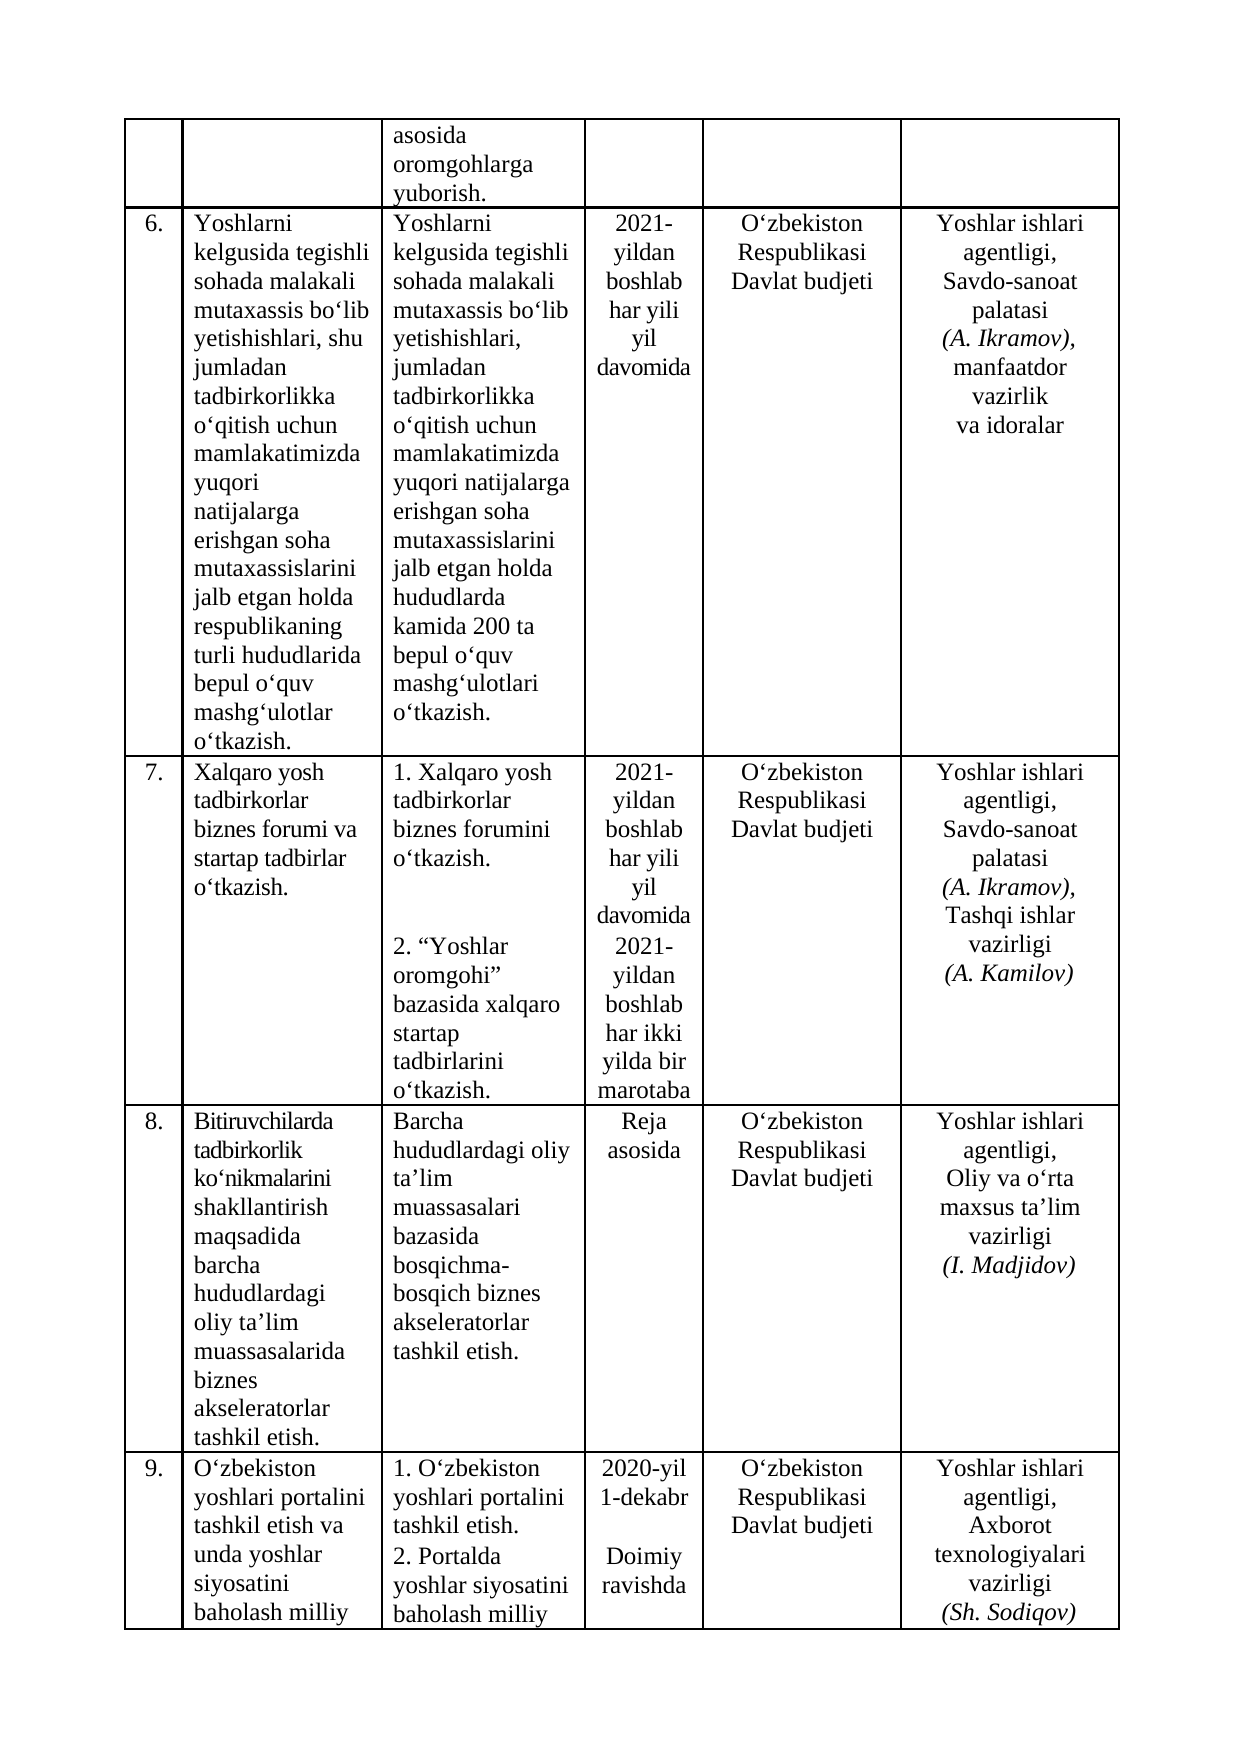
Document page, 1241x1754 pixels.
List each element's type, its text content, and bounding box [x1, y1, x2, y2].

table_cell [704, 120, 900, 206]
table_cell 9. [126, 1453, 181, 1628]
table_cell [586, 120, 702, 206]
table_cell Yoshlar ishlari agentligi, Savdo-sanoat palatasi (A. Ikramov), manfaatdor vazirlik va idoralar [902, 209, 1118, 755]
table_cell O‘zbekiston Respublikasi Davlat budjeti [704, 1453, 900, 1628]
table_cell 1. O‘zbekiston yoshlari portalini tashkil etish. [383, 1453, 584, 1539]
table_cell 2021-yildan boshlab har ikki yilda bir marotaba [586, 929, 702, 1104]
table_cell 6. [126, 209, 181, 755]
table_cell O‘zbekiston Respublikasi Davlat budjeti [704, 1106, 900, 1451]
table_cell Bitiruvchilarda tadbirkorlik ko‘nikmalarini shakllantirish maqsadida barcha hududlardagi oliy ta’lim muassasalarida biznes akseleratorlar tashkil etish. [184, 1106, 381, 1451]
table_cell 2020-yil 1-dekabr [586, 1453, 702, 1539]
table_cell Yoshlar ishlari agentligi, Savdo-sanoat palatasi (A. Ikramov), Tashqi ishlar vazirligi (A. Kamilov) [902, 757, 1118, 1104]
table_cell 2021-yildan boshlab har yili yil davomida [586, 757, 702, 929]
table_cell 1. Xalqaro yosh tadbirkorlar biznes forumini o‘tkazish. [383, 757, 584, 929]
table_cell Xalqaro yosh tadbirkorlar biznes forumi va startap tadbirlar o‘tkazish. [184, 757, 381, 1104]
table_cell Yoshlarni kelgusida tegishli sohada malakali mutaxassis bo‘lib yetishishlari, shu jumladan tadbirkorlikka o‘qitish uchun mamlakatimizda yuqori natijalarga erishgan soha mutaxassislarini jalb etgan holda respublikaning turli hududlarida bepul o‘quv mashg‘ulotlar o‘tkazish. [184, 209, 381, 755]
table_cell O‘zbekiston yoshlari portalini tashkil etish va unda yoshlar siyosatini baholash milliy indekslari, yoshlarga oid qonun hujjatlari bazasini shakllantirish. [184, 1453, 381, 1628]
table_cell Barcha hududlardagi oliy ta’lim muassasalari bazasida bosqichma-bosqich biznes akseleratorlar tashkil etish. [383, 1106, 584, 1451]
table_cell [902, 120, 1118, 206]
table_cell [383, 120, 584, 206]
table_cell Reja asosida [586, 1106, 702, 1451]
table_cell O‘zbekiston Respublikasi Davlat budjeti [704, 209, 900, 755]
table_cell Doimiy ravishda [586, 1539, 702, 1628]
table_cell Yoshlar ishlari agentligi, Oliy va o‘rta maxsus ta’lim vazirligi (I. Madjidov) [902, 1106, 1118, 1451]
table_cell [184, 120, 381, 206]
table_cell Yoshlarni kelgusida tegishli sohada malakali mutaxassis bo‘lib yetishishlari, jumladan tadbirkorlikka o‘qitish uchun mamlakatimizda yuqori natijalarga erishgan soha mutaxassislarini jalb etgan holda hududlarda kamida 200 ta bepul o‘quv mashg‘ulotlari o‘tkazish. [383, 209, 584, 755]
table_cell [383, 1539, 584, 1628]
table_cell O‘zbekiston Respublikasi Davlat budjeti [704, 757, 900, 1104]
table_cell Yoshlar ishlari agentligi, Axborot texnologiyalari vazirligi (Sh. Sodiqov) [902, 1453, 1118, 1628]
table_cell 7. [126, 757, 181, 1104]
table_cell 5. [126, 120, 181, 206]
table_cell 8. [126, 1106, 181, 1451]
table_cell 2. “Yoshlar oromgohi” bazasida xalqaro startap tadbirlarini o‘tkazish. [383, 929, 584, 1104]
table_cell 2021-yildan boshlab har yili yil davomida [586, 209, 702, 755]
